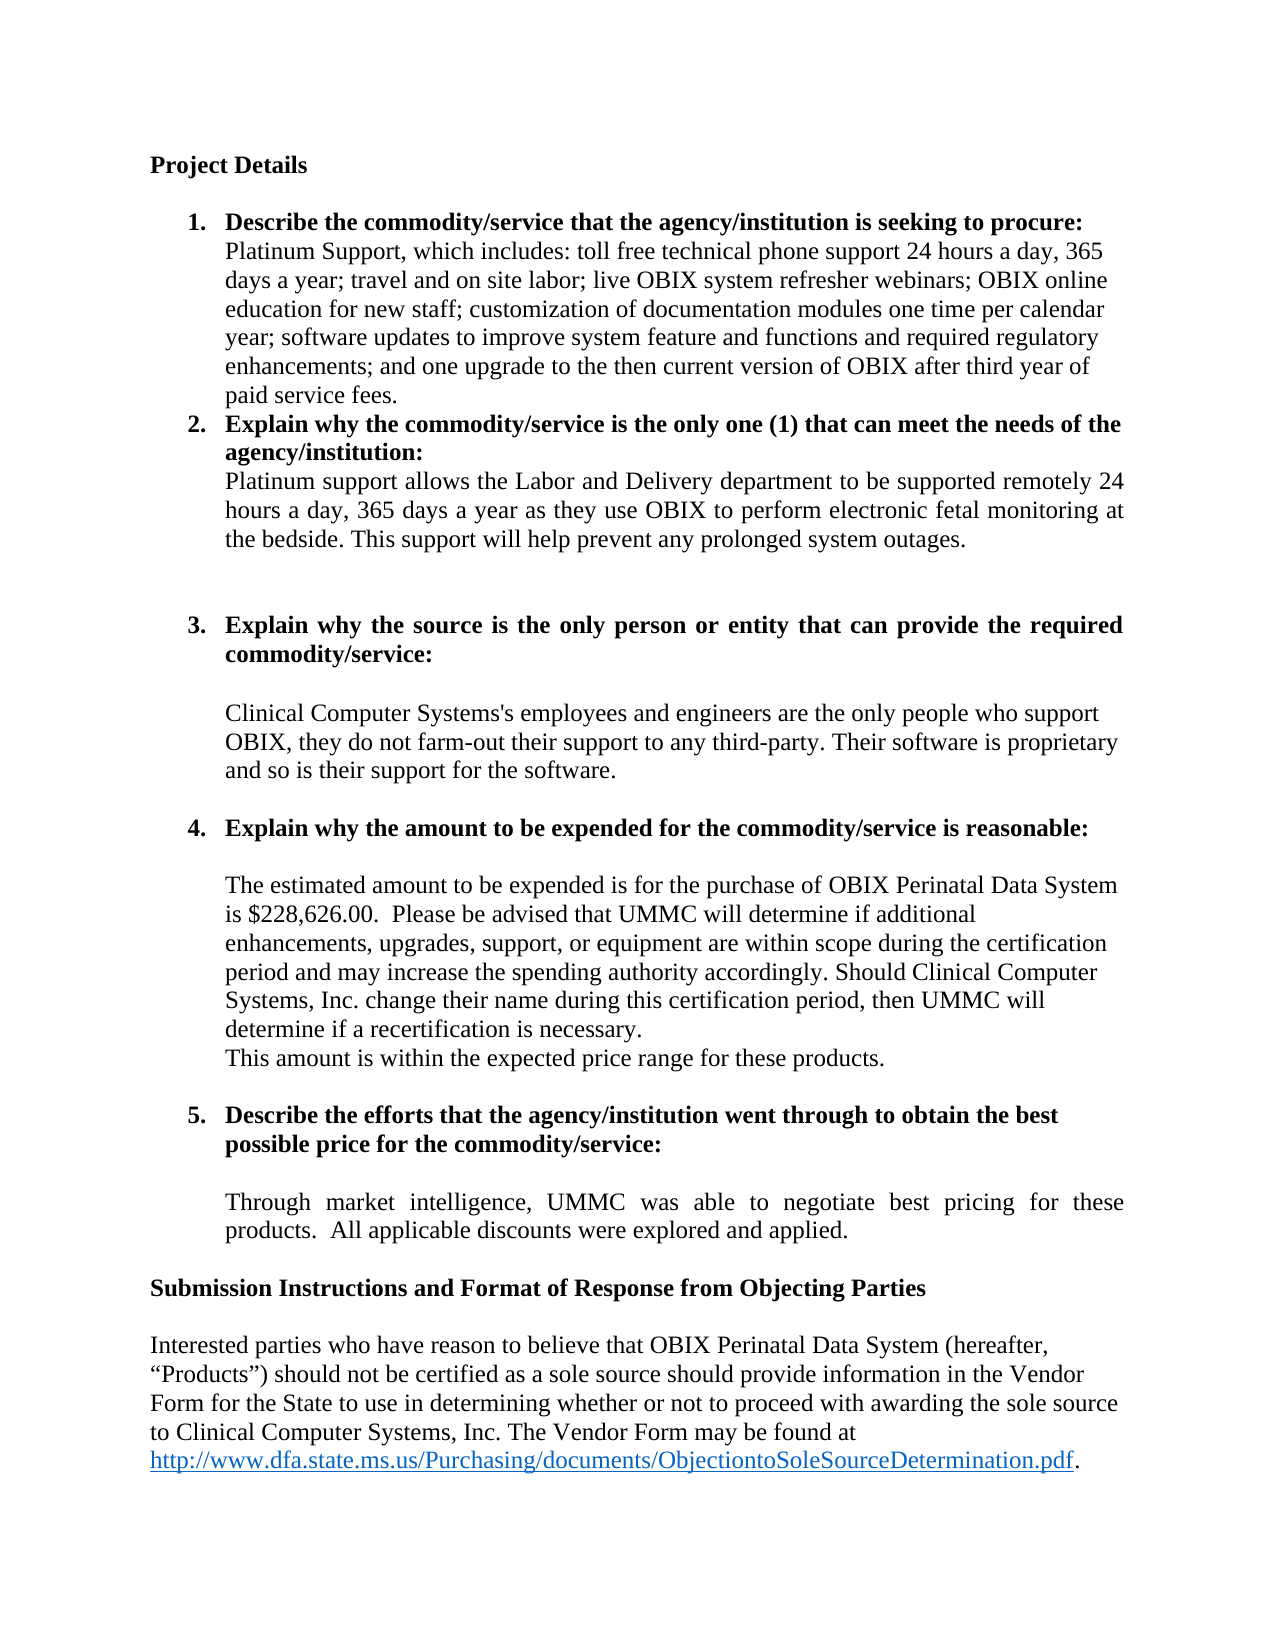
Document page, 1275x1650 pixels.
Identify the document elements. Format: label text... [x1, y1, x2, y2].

list Explain why the commodity/service is the only one (1) that can meet the needs of the agency/institution: [187, 409, 1125, 466]
list Explain why the source is the only person or entity that can provide the required commodity/service: [187, 610, 1125, 667]
text Platinum Support, which includes: toll free technical phone support 24 hours a day, 365 days a year; travel and on site labor; live OBIX system refresher webinars; OBIX online education for new staff; customization of documentation modules one time per calendar year; software updates to improve system feature and functions and required regulatory enhancements; and one upgrade to the then current version of OBIX after third year of paid service fees. [225, 236, 1125, 409]
text Platinum support allows the Labor and Delivery department to be supported remotely 24 hours a day, 365 days a year as they use OBIX to perform electronic fetal monitoring at the bedside. This support will help prevent any prolonged system outages. [225, 466, 1125, 552]
list Explain why the amount to be expended for the commodity/service is reasonable: [187, 813, 1125, 842]
list Describe the commodity/service that the agency/institution is seeking to procure: [187, 207, 1125, 236]
text Interested parties who have reason to believe that OBIX Perinatal Data System (hereafter, “Products”) should not be certified as a sole source should provide information in the Vendor Form for the State to use in determining whether or not to proceed with awarding the sole source to Clinical Computer Systems, Inc. The Vendor Form may be found at http://www.dfa.state.ms.us/Purchasing/documents/ObjectiontoSoleSourceDetermination.pdf. [150, 1331, 1125, 1474]
text Clinical Computer Systems's employees and engineers are the only people who support OBIX, they do not farm-out their support to any third-party. Their software is proprietary and so is their support for the software. [225, 698, 1125, 784]
list Through market intelligence, UMMC was able to negotiate best pricing for these products. All applicable discounts were explored and applied. [225, 1187, 1125, 1244]
text This amount is within the expected price range for these products. [225, 1043, 1125, 1072]
text Submission Instructions and Format of Response from Objecting Parties [150, 1273, 1125, 1302]
text The estimated amount to be expended is for the purchase of OBIX Perinatal Data System is $228,626.00. Please be advised that UMMC will determine if additional enhancements, upgrades, support, or equipment are within scope during the certification period and may increase the spending authority accordingly. Should Clinical Computer Systems, Inc. change their name during this certification period, then UMMC will determine if a recertification is necessary. [225, 871, 1125, 1043]
text Project Details [150, 150, 1125, 179]
list Describe the efforts that the agency/institution went through to obtain the best possible price for the commodity/service: [187, 1101, 1125, 1158]
